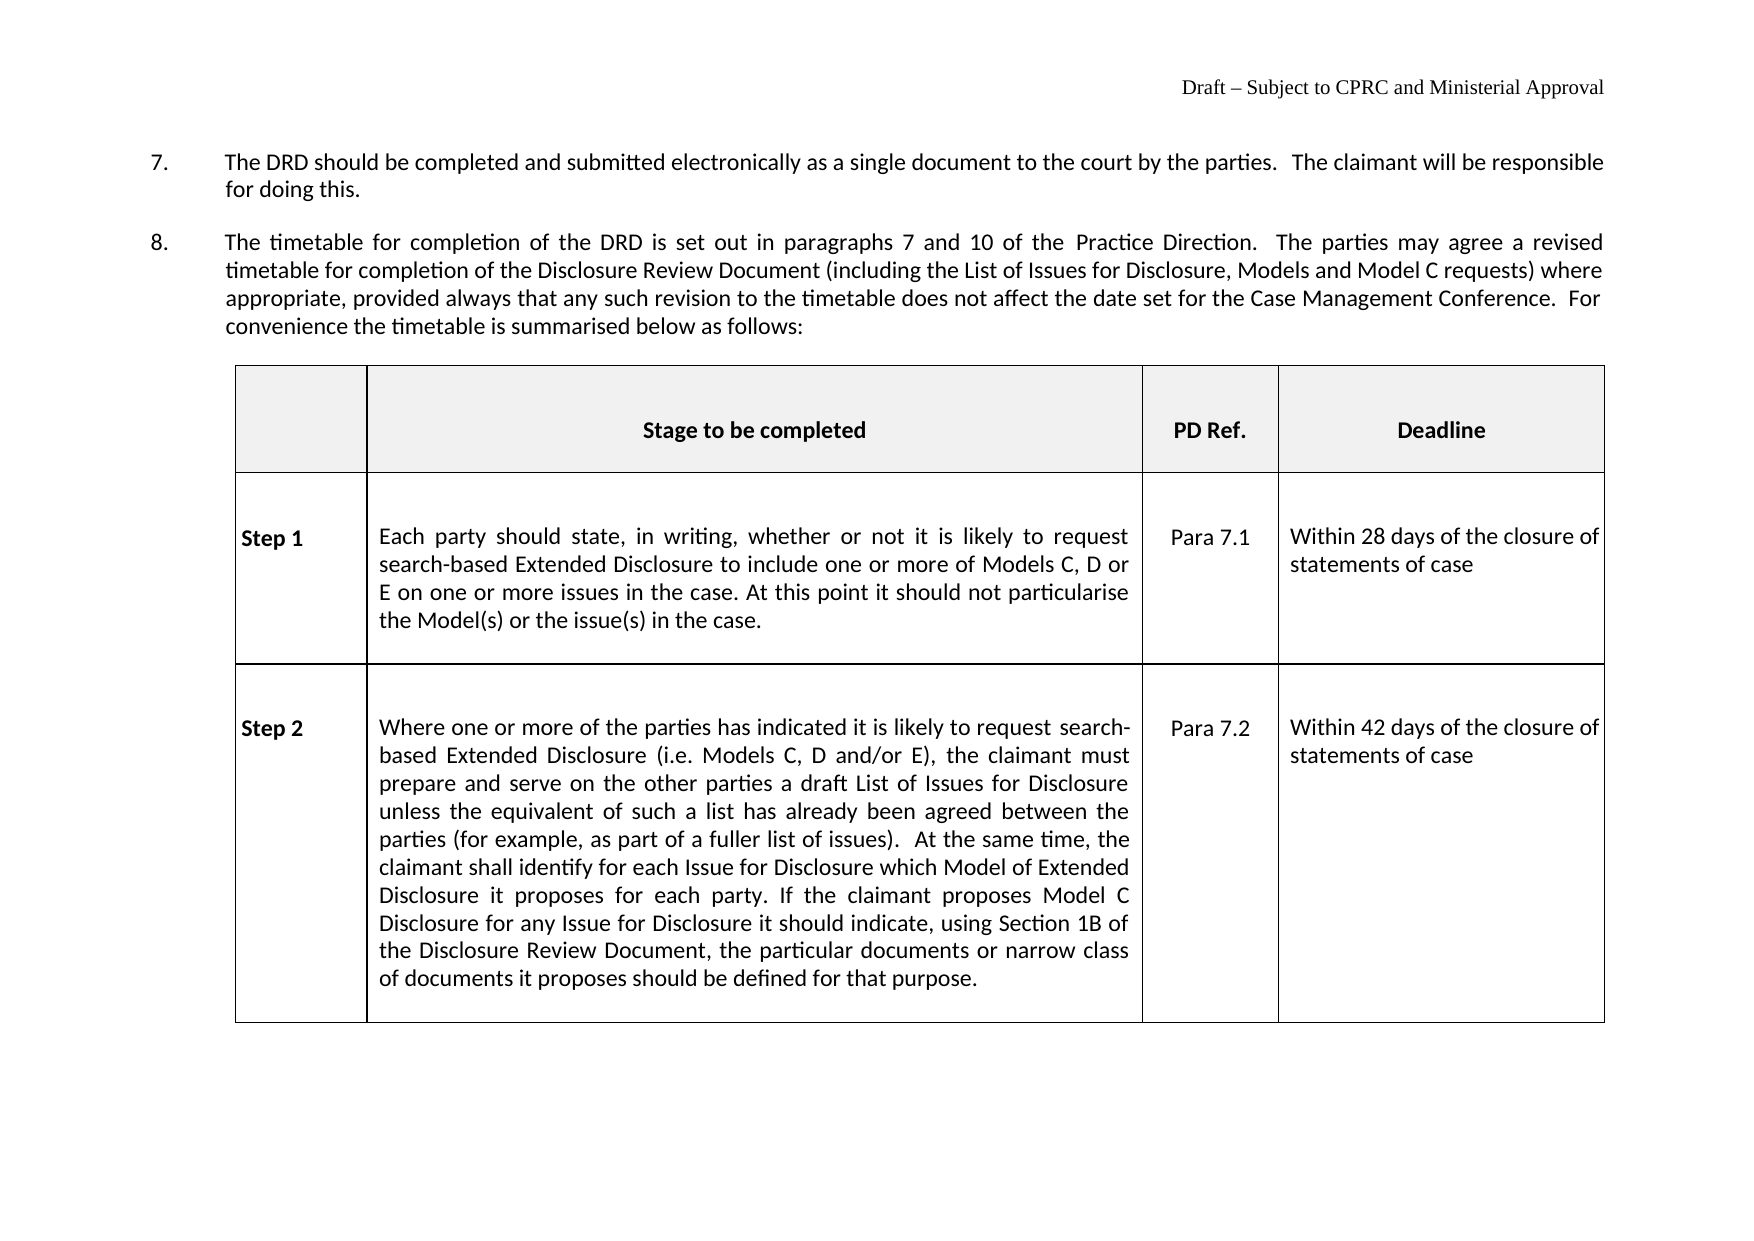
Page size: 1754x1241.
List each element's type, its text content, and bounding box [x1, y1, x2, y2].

table_cell Step 2 [236, 665, 366, 1022]
text 7. The DRD should be completed and submitted electronically as a single document to the court by the parties. The claimant will be responsible for doing this. [150, 148, 1604, 203]
table_header [236, 366, 366, 472]
table_cell Para 7.1 [1143, 473, 1278, 663]
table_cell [1279, 665, 1604, 1022]
table_cell Para 7.2 [1143, 665, 1278, 1022]
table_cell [368, 665, 1142, 1022]
table_header Stage to be completed [368, 366, 1142, 472]
table_cell Step 1 [236, 473, 366, 663]
table_header PD Ref. [1143, 366, 1278, 472]
table_header Deadline [1279, 366, 1604, 472]
table_cell Within 28 days of the closure of statements of case [1279, 473, 1604, 663]
text 8. The timetable for completion of the DRD is set out in paragraphs 7 and 10 of the Practice Direction. The parties may agree a revised timetable for completion of the Disclosure Review Document (including the List of Issues for Disclosure, Models and Model C requests) where appropriate, provided always that any such revision to the timetable does not affect the date set for the Case Management Conference. For convenience the timetable is summarised below as follows: [150, 228, 1604, 340]
table_cell Each party should state, in writing, whether or not it is likely to request search-based Extended Disclosure to include one or more of Models C, D or E on one or more issues in the case. At this point it should not particularise the Model(s) or the issue(s) in the case. [368, 473, 1142, 663]
